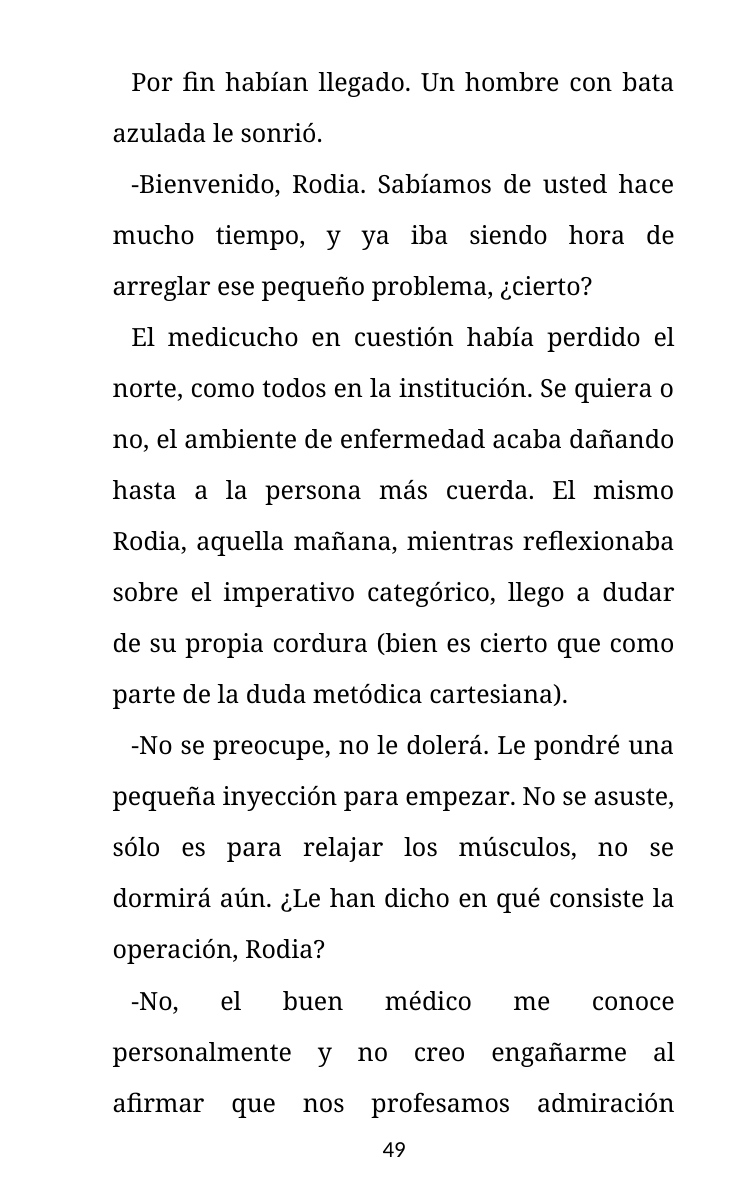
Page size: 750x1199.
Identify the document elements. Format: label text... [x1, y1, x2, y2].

text -Bienvenido, Rodia. Sabíamos de usted hace mucho tiempo, y ya iba siendo hora de arreglar ese pequeño problema, ¿cierto? [112, 167, 675, 303]
text El medicucho en cuestión había perdido el norte, como todos en la institución. Se quiera o no, el ambiente de enfermedad acaba dañando hasta a la persona más cuerda. El mismo Rodia, aquella mañana, mientras reflexionaba sobre el imperativo categórico, llego a dudar de su propia cordura (bien es cierto que como parte de la duda metódica cartesiana). [112, 320, 675, 711]
text Por fin habían llegado. Un hombre con bata azulada le sonrió. [112, 64, 675, 149]
text -No se preocupe, no le dolerá. Le pondré una pequeña inyección para empezar. No se asuste, sólo es para relajar los músculos, no se dormirá aún. ¿Le han dicho en qué consiste la operación, Rodia? [112, 728, 675, 966]
text -No, el buen médico me conoce personalmente y no creo engañarme al afirmar que nos profesamos admiración mutua. [112, 983, 675, 1119]
